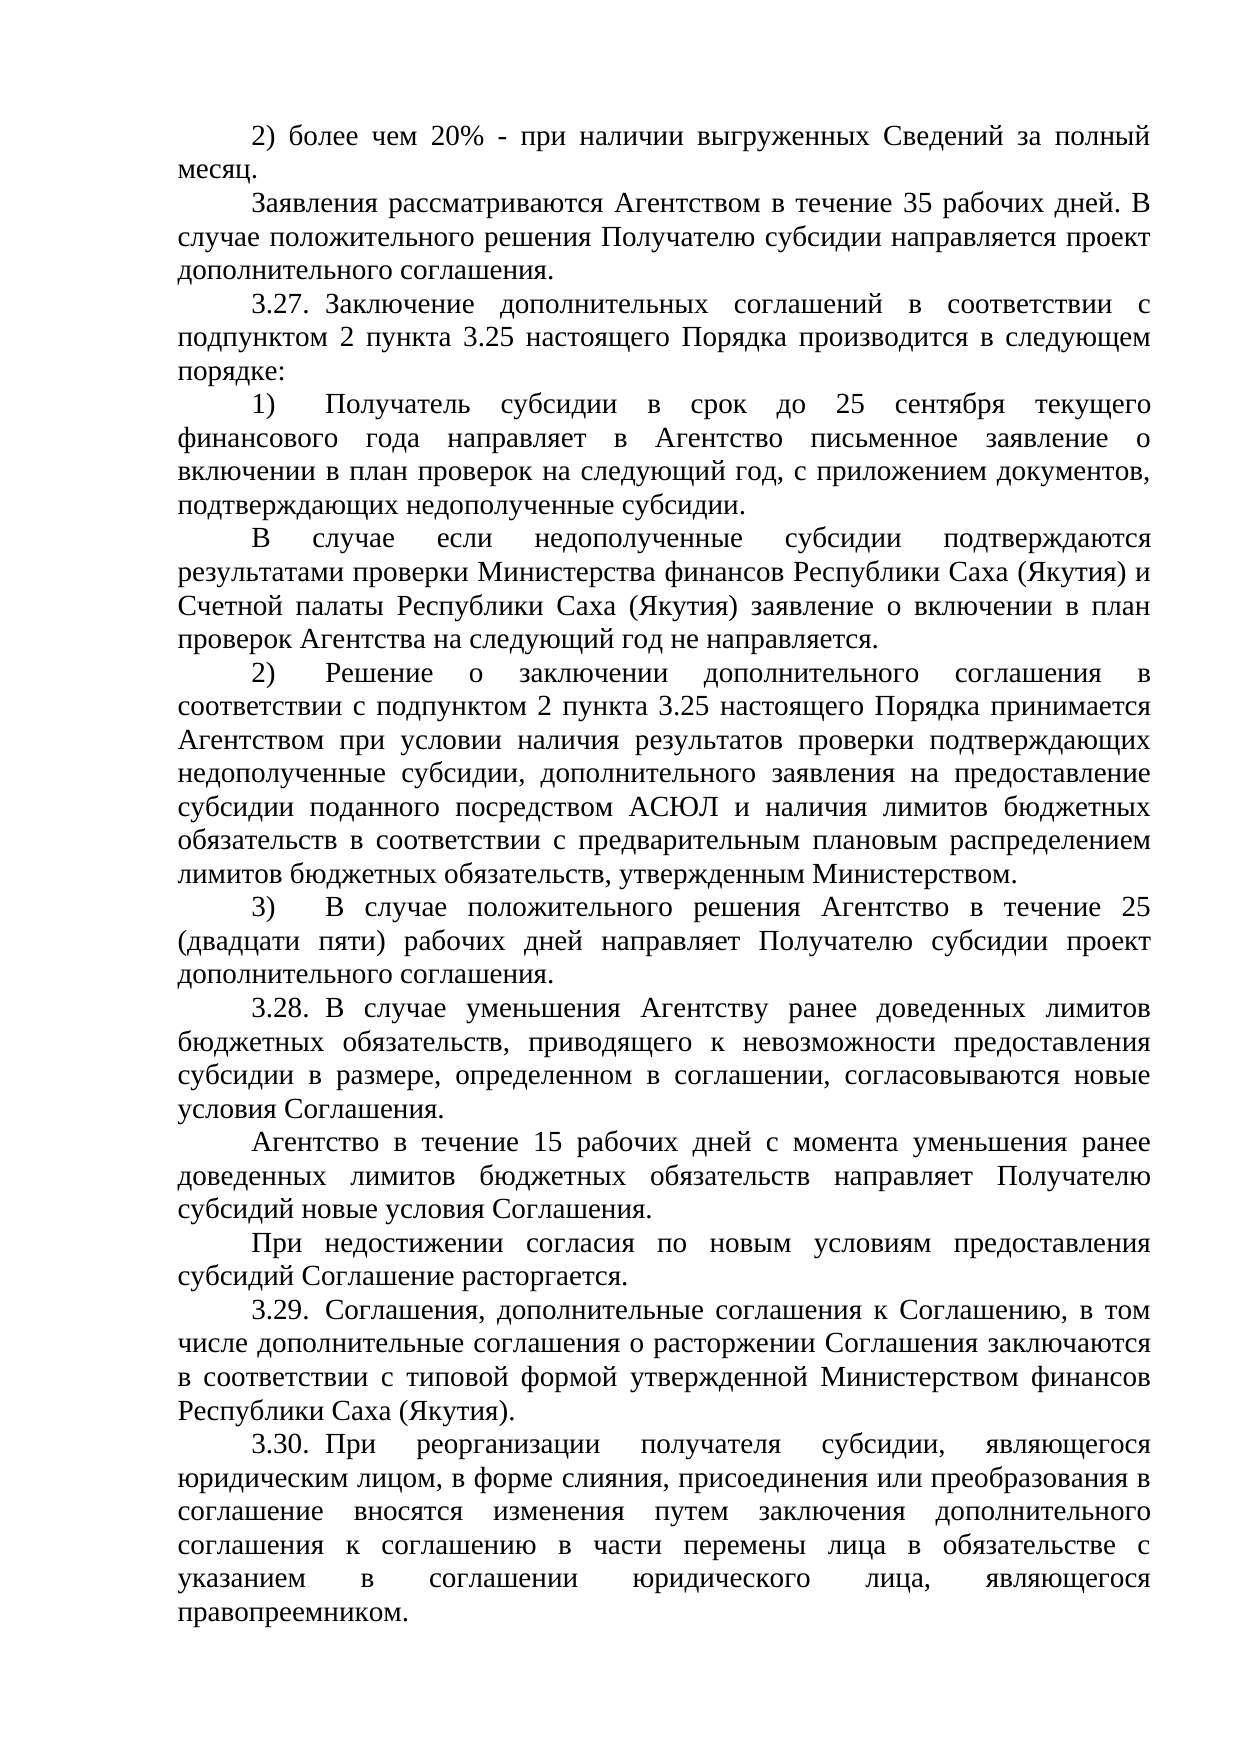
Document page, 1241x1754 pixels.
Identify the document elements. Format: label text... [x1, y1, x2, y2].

list Соглашения, дополнительные соглашения к Соглашению, в том числе дополнительные соглашения о расторжении Соглашения заключаются в соответствии с типовой формой утвержденной Министерством финансов Республики Саха (Якутия). [177, 1292, 1152, 1426]
text 2) более чем 20% - при наличии выгруженных Сведений за полный месяц. [177, 118, 1152, 185]
list В случае положительного решения Агентство в течение 25 (двадцати пяти) рабочих дней направляет Получателю субсидии проект дополнительного соглашения. [177, 889, 1152, 990]
text Агентство в течение 15 рабочих дней с момента уменьшения ранее доведенных лимитов бюджетных обязательств направляет Получателю субсидий новые условия Соглашения. [177, 1124, 1152, 1225]
list В случае уменьшения Агентству ранее доведенных лимитов бюджетных обязательств, приводящего к невозможности предоставления субсидии в размере, определенном в соглашении, согласовываются новые условия Соглашения. [177, 990, 1152, 1124]
list Заключение дополнительных соглашений в соответствии с подпунктом 2 пункта 3.25 настоящего Порядка производится в следующем порядке: [177, 286, 1152, 386]
text При недостижении согласия по новым условиям предоставления субсидий Соглашение расторгается. [177, 1225, 1152, 1292]
text В случае если недополученные субсидии подтверждаются результатами проверки Министерства финансов Республики Саха (Якутия) и Счетной палаты Республики Саха (Якутия) заявление о включении в план проверок Агентства на следующий год не направляется. [177, 521, 1152, 655]
list Получатель субсидии в срок до 25 сентября текущего финансового года направляет в Агентство письменное заявление о включении в план проверок на следующий год, с приложением документов, подтверждающих недополученные субсидии. [177, 386, 1152, 521]
text Заявления рассматриваются Агентством в течение 35 рабочих дней. В случае положительного решения Получателю субсидии направляется проект дополнительного соглашения. [177, 185, 1152, 286]
list Решение о заключении дополнительного соглашения в соответствии с подпунктом 2 пункта 3.25 настоящего Порядка принимается Агентством при условии наличия результатов проверки подтверждающих недополученные субсидии, дополнительного заявления на предоставление субсидии поданного посредством АСЮЛ и наличия лимитов бюджетных обязательств в соответствии с предварительным плановым распределением лимитов бюджетных обязательств, утвержденным Министерством. [177, 655, 1152, 889]
list При реорганизации получателя субсидии, являющегося юридическим лицом, в форме слияния, присоединения или преобразования в соглашение вносятся изменения путем заключения дополнительного соглашения к соглашению в части перемены лица в обязательстве с указанием в соглашении юридического лица, являющегося правопреемником. [177, 1426, 1152, 1627]
